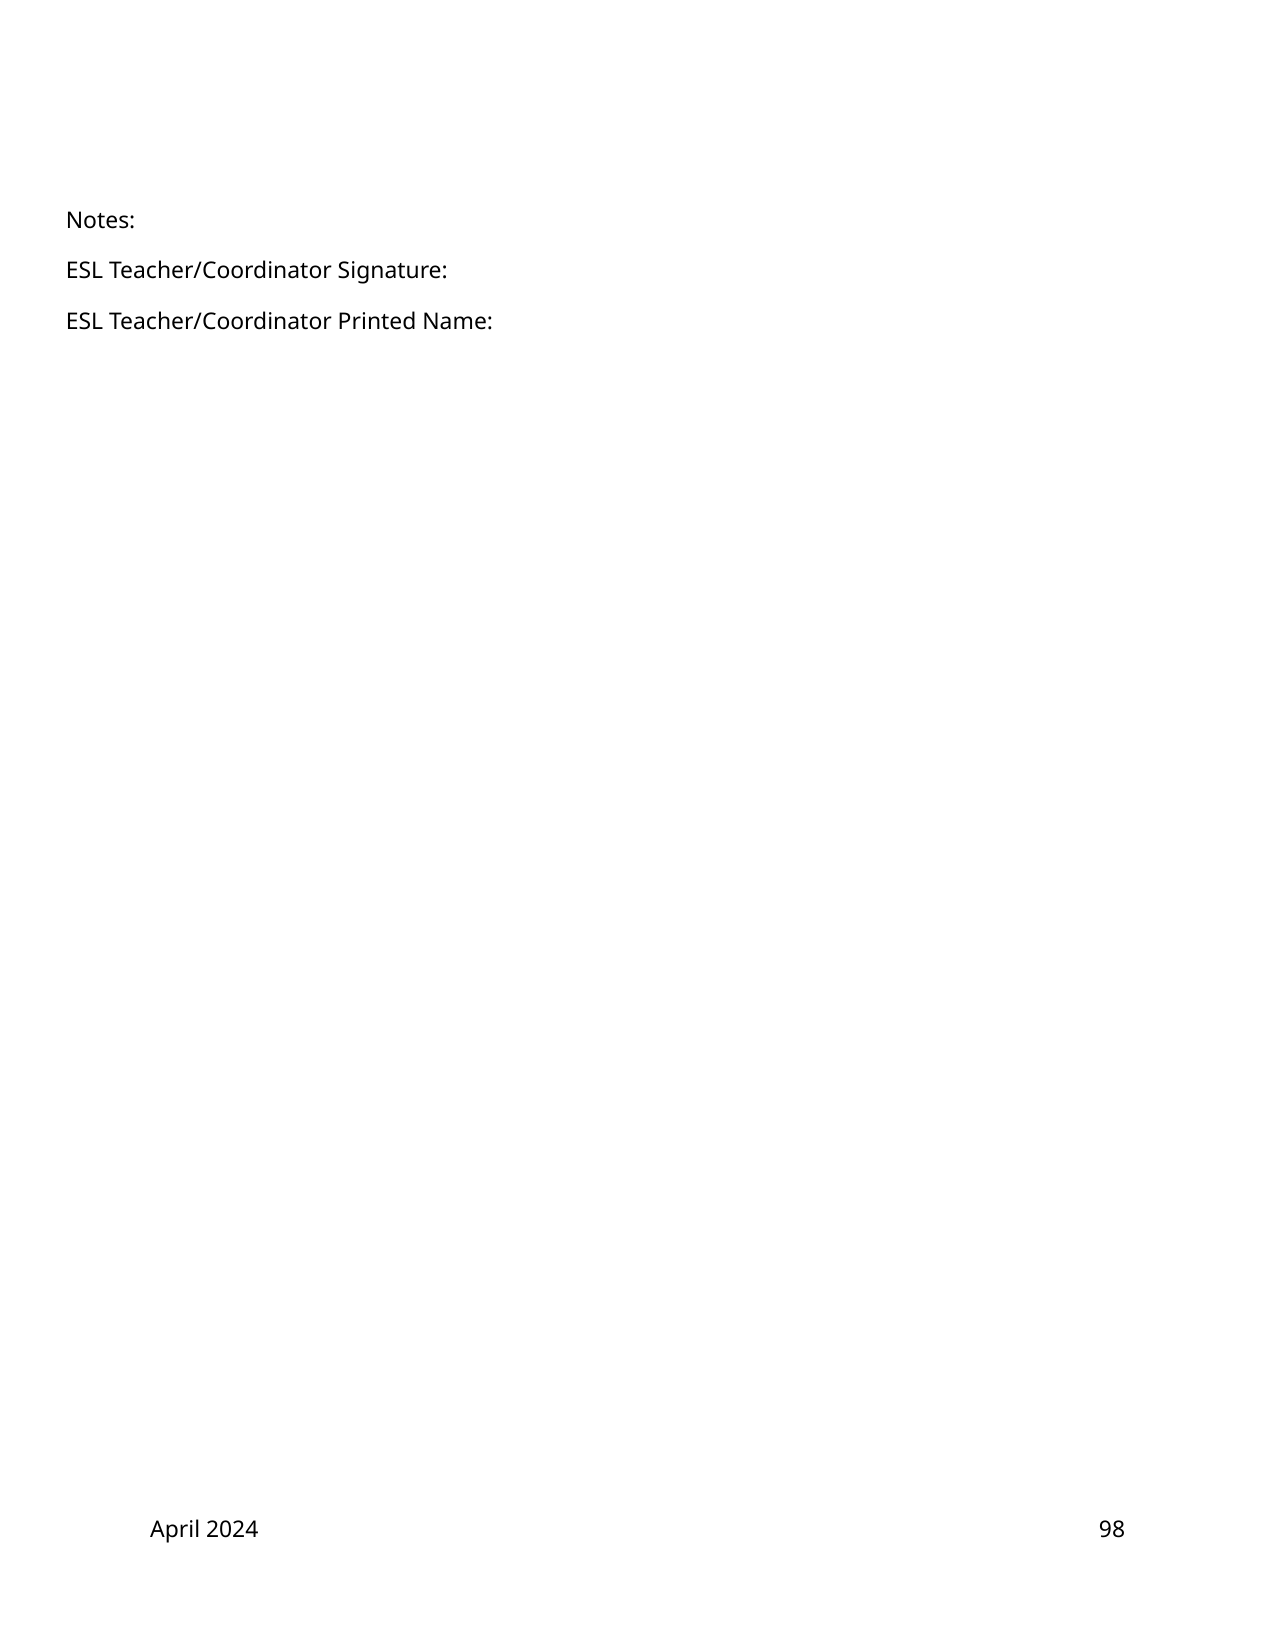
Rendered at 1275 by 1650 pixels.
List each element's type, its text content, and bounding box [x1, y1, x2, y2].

text Notes: [66, 204, 1125, 235]
text ESL Teacher/Coordinator Signature: [66, 254, 1125, 286]
text ESL Teacher/Coordinator Printed Name: [66, 305, 1125, 336]
